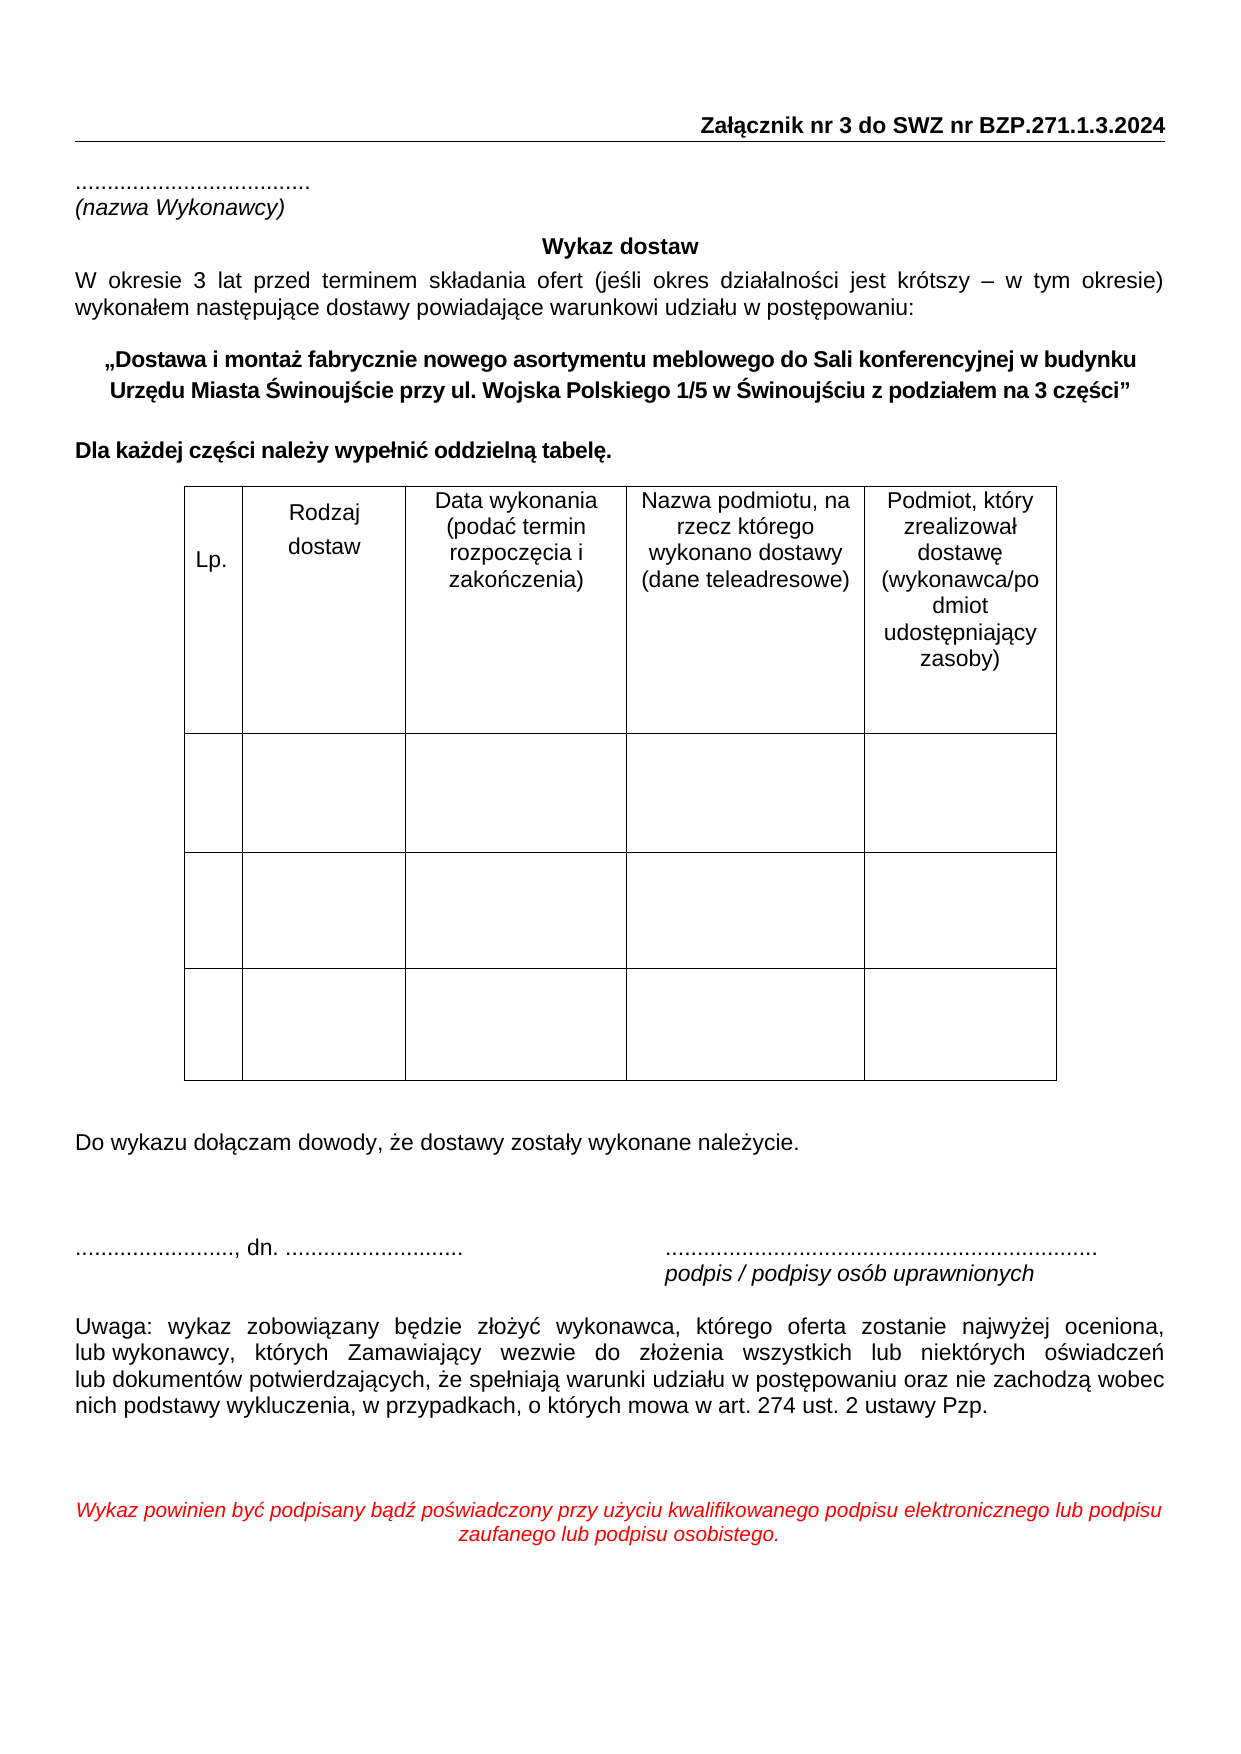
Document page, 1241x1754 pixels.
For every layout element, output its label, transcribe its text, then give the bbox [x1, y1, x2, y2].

text Dla każdej części należy wypełnić oddzielną tabelę. [75, 437, 1165, 463]
table_cell [865, 853, 1056, 968]
table_cell [185, 969, 242, 1080]
table_cell [243, 734, 405, 852]
table_header Rodzaj dostaw [243, 487, 405, 732]
text Do wykazu dołączam dowody, że dostawy zostały wykonane należycie. [75, 1128, 1165, 1155]
table_cell [627, 734, 864, 852]
table_cell [865, 734, 1056, 852]
table_header Data wykonania (podać termin rozpoczęcia i zakończenia) [406, 487, 626, 732]
table_header Lp. [185, 487, 242, 732]
table_cell [627, 853, 864, 968]
text ..................................... [75, 168, 1165, 194]
text Wykaz dostaw [75, 233, 1165, 259]
table_cell [243, 969, 405, 1080]
text Wykaz powinien być podpisany bądź poświadczony przy użyciu kwalifikowanego podpisu elektronicznego lub podpisu zaufanego lub podpisu osobistego. [75, 1497, 1165, 1545]
text W okresie 3 lat przed terminem składania ofert (jeśli okres działalności jest krótszy – w tym okresie) wykonałem następujące dostawy powiadające warunkowi udziału w postępowaniu: [75, 267, 1165, 320]
table_header Nazwa podmiotu, na rzecz którego wykonano dostawy (dane teleadresowe) [627, 487, 864, 732]
table_cell [406, 853, 626, 968]
text podpis / podpisy osób uprawnionych [591, 1260, 1165, 1287]
table_cell [243, 853, 405, 968]
text ........................., dn. ............................ .................................................................... [75, 1234, 1165, 1260]
table_cell [865, 969, 1056, 1080]
table_cell [406, 969, 626, 1080]
table_header Podmiot, który zrealizował dostawę (wykonawca/podmiot udostępniający zasoby) [865, 487, 1056, 732]
table_cell [185, 734, 242, 852]
text (nazwa Wykonawcy) [75, 194, 1165, 221]
text „Dostawa i montaż fabrycznie nowego asortymentu meblowego do Sali konferencyjnej w budynku Urzędu Miasta Świnoujście przy ul. Wojska Polskiego 1/5 w Świnoujściu z podziałem na 3 części” [75, 346, 1165, 403]
table_cell [185, 853, 242, 968]
text Uwaga: wykaz zobowiązany będzie złożyć wykonawca, którego oferta zostanie najwyżej oceniona, lub wykonawcy, których Zamawiający wezwie do złożenia wszystkich lub niektórych oświadczeń lub dokumentów potwierdzających, że spełniają warunki udziału w postępowaniu oraz nie zachodzą wobec nich podstawy wykluczenia, w przypadkach, o których mowa w art. 274 ust. 2 ustawy Pzp. [75, 1313, 1165, 1418]
table_cell [406, 734, 626, 852]
table_cell [627, 969, 864, 1080]
